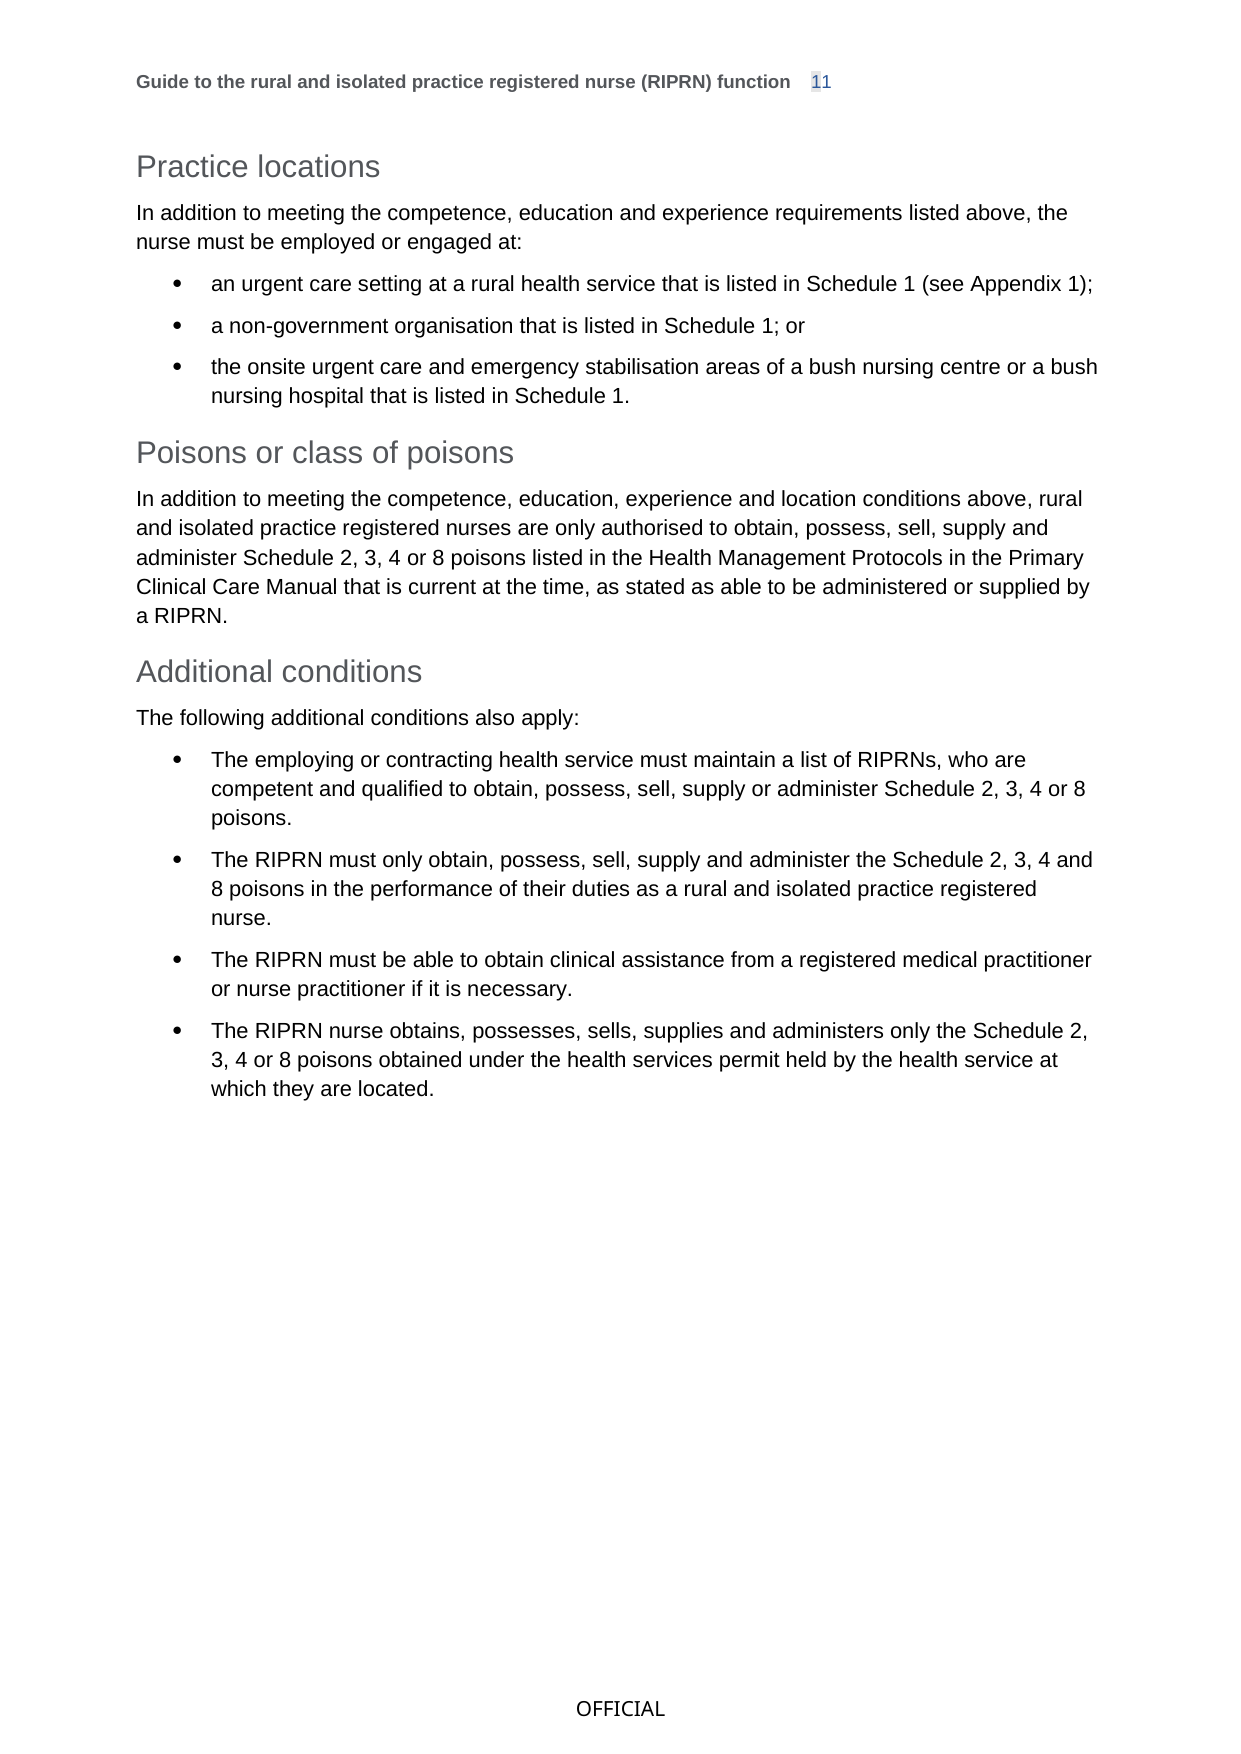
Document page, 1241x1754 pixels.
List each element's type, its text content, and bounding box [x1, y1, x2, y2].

list an urgent care setting at a rural health service that is listed in Schedule 1 (see Appendix 1); [173, 267, 1104, 296]
text The following additional conditions also apply: [136, 701, 1104, 731]
list The RIPRN must only obtain, possess, sell, supply and administer the Schedule 2, 3, 4 and 8 poisons in the performance of their duties as a rural and isolated practice registered nurse. [173, 843, 1104, 931]
text In addition to meeting the competence, education and experience requirements listed above, the nurse must be employed or engaged at: [136, 196, 1104, 254]
subtitle Practice locations [136, 148, 1104, 184]
list The RIPRN must be able to obtain clinical assistance from a registered medical practitioner or nurse practitioner if it is necessary. [173, 943, 1104, 1001]
list a non-government organisation that is listed in Schedule 1; or [173, 309, 1104, 338]
list the onsite urgent care and emergency stabilisation areas of a bush nursing centre or a bush nursing hospital that is listed in Schedule 1. [173, 350, 1104, 409]
text Additional conditions [136, 653, 1104, 689]
text Poisons or class of poisons [136, 434, 1104, 469]
text In addition to meeting the competence, education, experience and location conditions above, rural and isolated practice registered nurses are only authorised to obtain, possess, sell, supply and administer Schedule 2, 3, 4 or 8 poisons listed in the Health Management Protocols in the Primary Clinical Care Manual that is current at the time, as stated as able to be administered or supplied by a RIPRN. [136, 482, 1104, 628]
list The employing or contracting health service must maintain a list of RIPRNs, who are competent and qualified to obtain, possess, sell, supply or administer Schedule 2, 3, 4 or 8 poisons. [173, 743, 1104, 831]
list The RIPRN nurse obtains, possesses, sells, supplies and administers only the Schedule 2, 3, 4 or 8 poisons obtained under the health services permit held by the health service at which they are located. [173, 1014, 1104, 1101]
